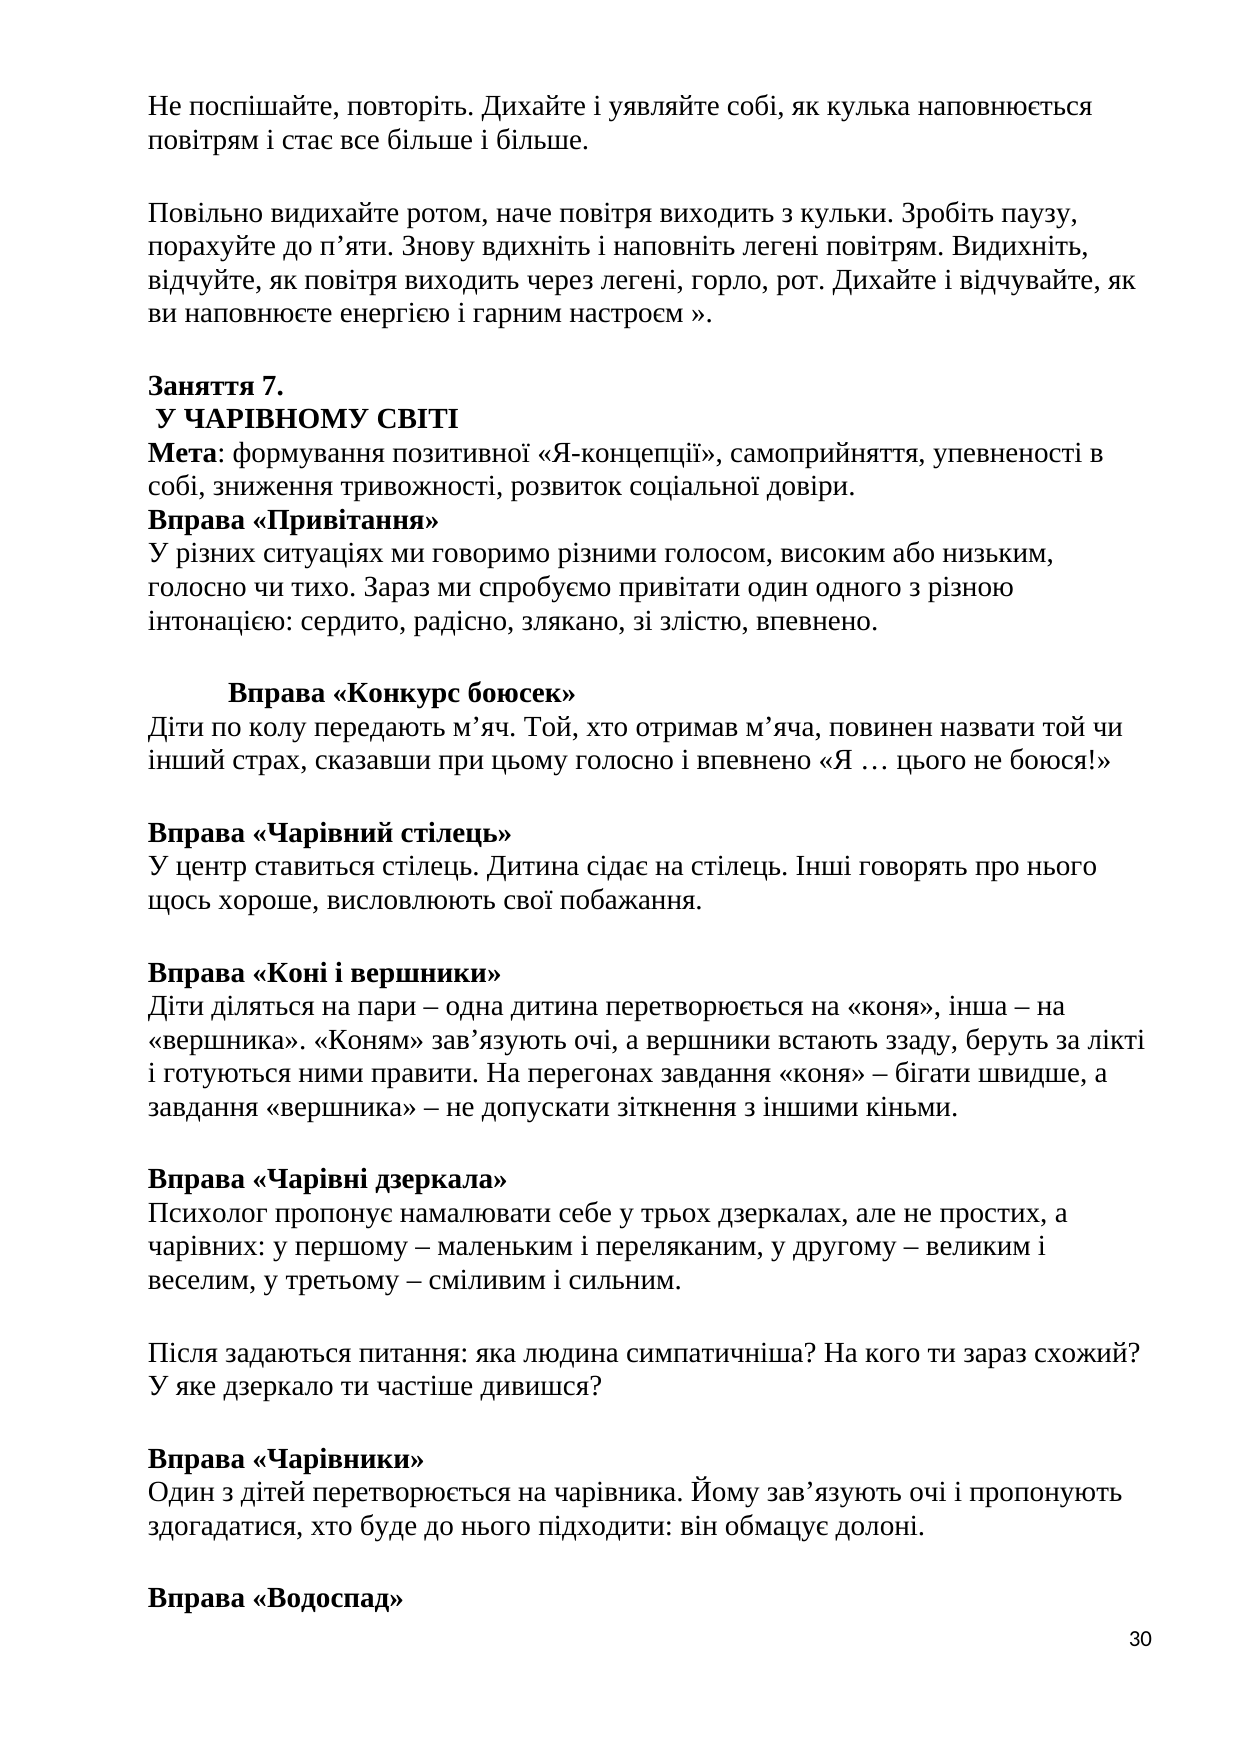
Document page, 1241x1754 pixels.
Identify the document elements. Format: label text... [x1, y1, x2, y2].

text Вправа «Конкурс боюсек» [148, 675, 1152, 709]
text Діти по колу передають м’яч. Той, хто отримав м’яча, повинен назвати той чи інший страх, сказавши при цьому голосно і впевнено «Я … цього не боюся!» [148, 709, 1152, 776]
text Діти діляться на пари – одна дитина перетворюється на «коня», інша – на «вершника». «Коням» зав’язують очі, а вершники встають ззаду, беруть за лікті і готуються ними правити. На перегонах завдання «коня» – бігати швидше, а завдання «вершника» – не допускати зіткнення з іншими кіньми. [148, 988, 1152, 1122]
text Психолог пропонує намалювати себе у трьох дзеркалах, але не простих, а чарівних: у першому – маленьким і переляканим, у другому – великим і веселим, у третьому – сміливим і сильним. [148, 1195, 1152, 1296]
text У ЧАРІВНОМУ СВІТІ [148, 401, 1152, 435]
text Вправа «Чарівні дзеркала» [148, 1161, 1152, 1195]
text Мета: формування позитивної «Я-концепції», самоприйняття, упевненості в собі, зниження тривожності, розвиток соціальної довіри. [148, 435, 1152, 502]
text Повільно видихайте ротом, наче повітря виходить з кульки. Зробіть паузу, порахуйте до п’яти. Знову вдихніть і наповніть легені повітрям. Видихніть, відчуйте, як повітря виходить через легені, горло, рот. Дихайте і відчувайте, як ви наповнюєте енергією і гарним настроєм ». [148, 195, 1152, 329]
text Вправа «Привітання» [148, 502, 1152, 536]
text Заняття 7. [148, 368, 1152, 401]
text Один з дітей перетворюється на чарівника. Йому зав’язують очі і пропонують здогадатися, хто буде до нього підходити: він обмацує долоні. [148, 1474, 1152, 1541]
text Вправа «Коні і вершники» [148, 955, 1152, 988]
text Вправа «Чарівники» [148, 1441, 1152, 1474]
text Після задаються питання: яка людина симпатичніша? На кого ти зараз схожий? У яке дзеркало ти частіше дивишся? [148, 1335, 1152, 1402]
text Не поспішайте, повторіть. Дихайте і уявляйте собі, як кулька наповнюється повітрям і стає все більше і більше. [148, 88, 1152, 156]
text У різних ситуаціях ми говоримо різними голосом, високим або низьким, голосно чи тихо. Зараз ми спробуємо привітати один одного з різною інтонацією: сердито, радісно, злякано, зі злістю, впевнено. [148, 536, 1152, 636]
text Вправа «Чарівний стілець» [148, 815, 1152, 848]
text У центр ставиться стілець. Дитина сідає на стілець. Інші говорять про нього щось хороше, висловлюють свої побажання. [148, 848, 1152, 916]
text Вправа «Водоспад» [148, 1581, 1152, 1614]
